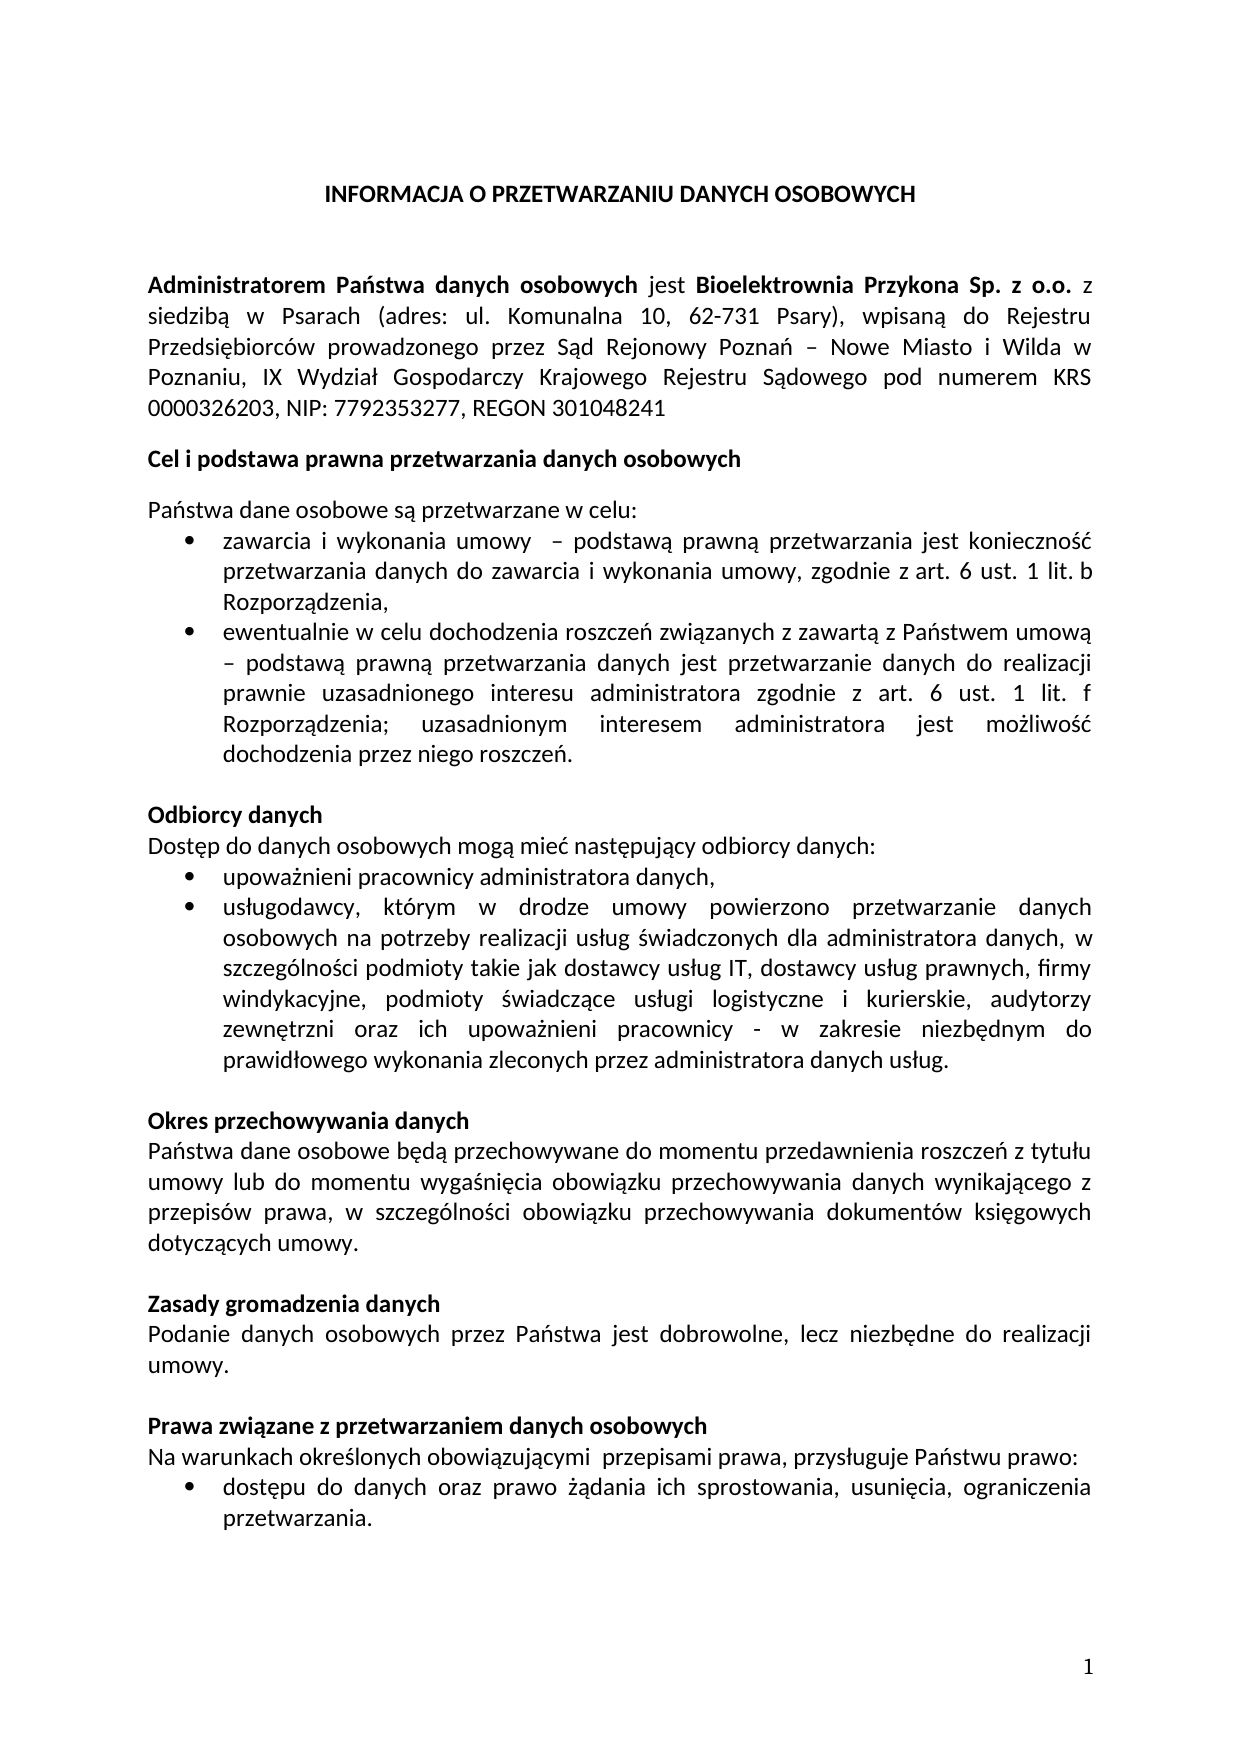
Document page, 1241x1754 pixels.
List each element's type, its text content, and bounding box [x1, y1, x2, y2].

text INFORMACJA O PRZETWARZANIU DANYCH OSOBOWYCH [148, 178, 1093, 209]
text Administratorem Państwa danych osobowych jest Bioelektrownia Przykona Sp. z o.o. z siedzibą w Psarach (adres: ul. Komunalna 10, 62-731 Psary), wpisaną do Rejestru Przedsiębiorców prowadzonego przez Sąd Rejonowy Poznań – Nowe Miasto i Wilda w Poznaniu, IX Wydział Gospodarczy Krajowego Rejestru Sądowego pod numerem KRS 0000326203, NIP: 7792353277, REGON 301048241 [148, 270, 1093, 422]
list dostępu do danych oraz prawo żądania ich sprostowania, usunięcia, ograniczenia przetwarzania. [185, 1471, 1093, 1532]
text Zasady gromadzenia danych [148, 1288, 1093, 1318]
text Państwa dane osobowe są przetwarzane w celu: [148, 494, 1093, 525]
list usługodawcy, którym w drodze umowy powierzono przetwarzanie danych osobowych na potrzeby realizacji usług świadczonych dla administratora danych, w szczególności podmioty takie jak dostawcy usług IT, dostawcy usług prawnych, firmy windykacyjne, podmioty świadczące usługi logistyczne i kurierskie, audytorzy zewnętrzni oraz ich upoważnieni pracownicy - w zakresie niezbędnym do prawidłowego wykonania zleconych przez administratora danych usług. [185, 891, 1093, 1074]
text Prawa związane z przetwarzaniem danych osobowych [148, 1410, 1093, 1441]
list zawarcia i wykonania umowy – podstawą prawną przetwarzania jest konieczność przetwarzania danych do zawarcia i wykonania umowy, zgodnie z art. 6 ust. 1 lit. b Rozporządzenia, [185, 525, 1093, 617]
list ewentualnie w celu dochodzenia roszczeń związanych z zawartą z Państwem umową – podstawą prawną przetwarzania danych jest przetwarzanie danych do realizacji prawnie uzasadnionego interesu administratora zgodnie z art. 6 ust. 1 lit. f Rozporządzenia; uzasadnionym interesem administratora jest możliwość dochodzenia przez niego roszczeń. [185, 617, 1093, 769]
text Odbiorcy danych [148, 800, 1093, 830]
list upoważnieni pracownicy administratora danych, [185, 861, 1093, 891]
text Cel i podstawa prawna przetwarzania danych osobowych [148, 443, 1093, 474]
text Podanie danych osobowych przez Państwa jest dobrowolne, lecz niezbędne do realizacji umowy. [148, 1318, 1093, 1379]
text Okres przechowywania danych [148, 1105, 1093, 1135]
text Państwa dane osobowe będą przechowywane do momentu przedawnienia roszczeń z tytułu umowy lub do momentu wygaśnięcia obowiązku przechowywania danych wynikającego z przepisów prawa, w szczególności obowiązku przechowywania dokumentów księgowych dotyczących umowy. [148, 1135, 1093, 1257]
text Dostęp do danych osobowych mogą mieć następujący odbiorcy danych: [148, 830, 1093, 861]
text Na warunkach określonych obowiązującymi przepisami prawa, przysługuje Państwu prawo: [148, 1441, 1093, 1471]
